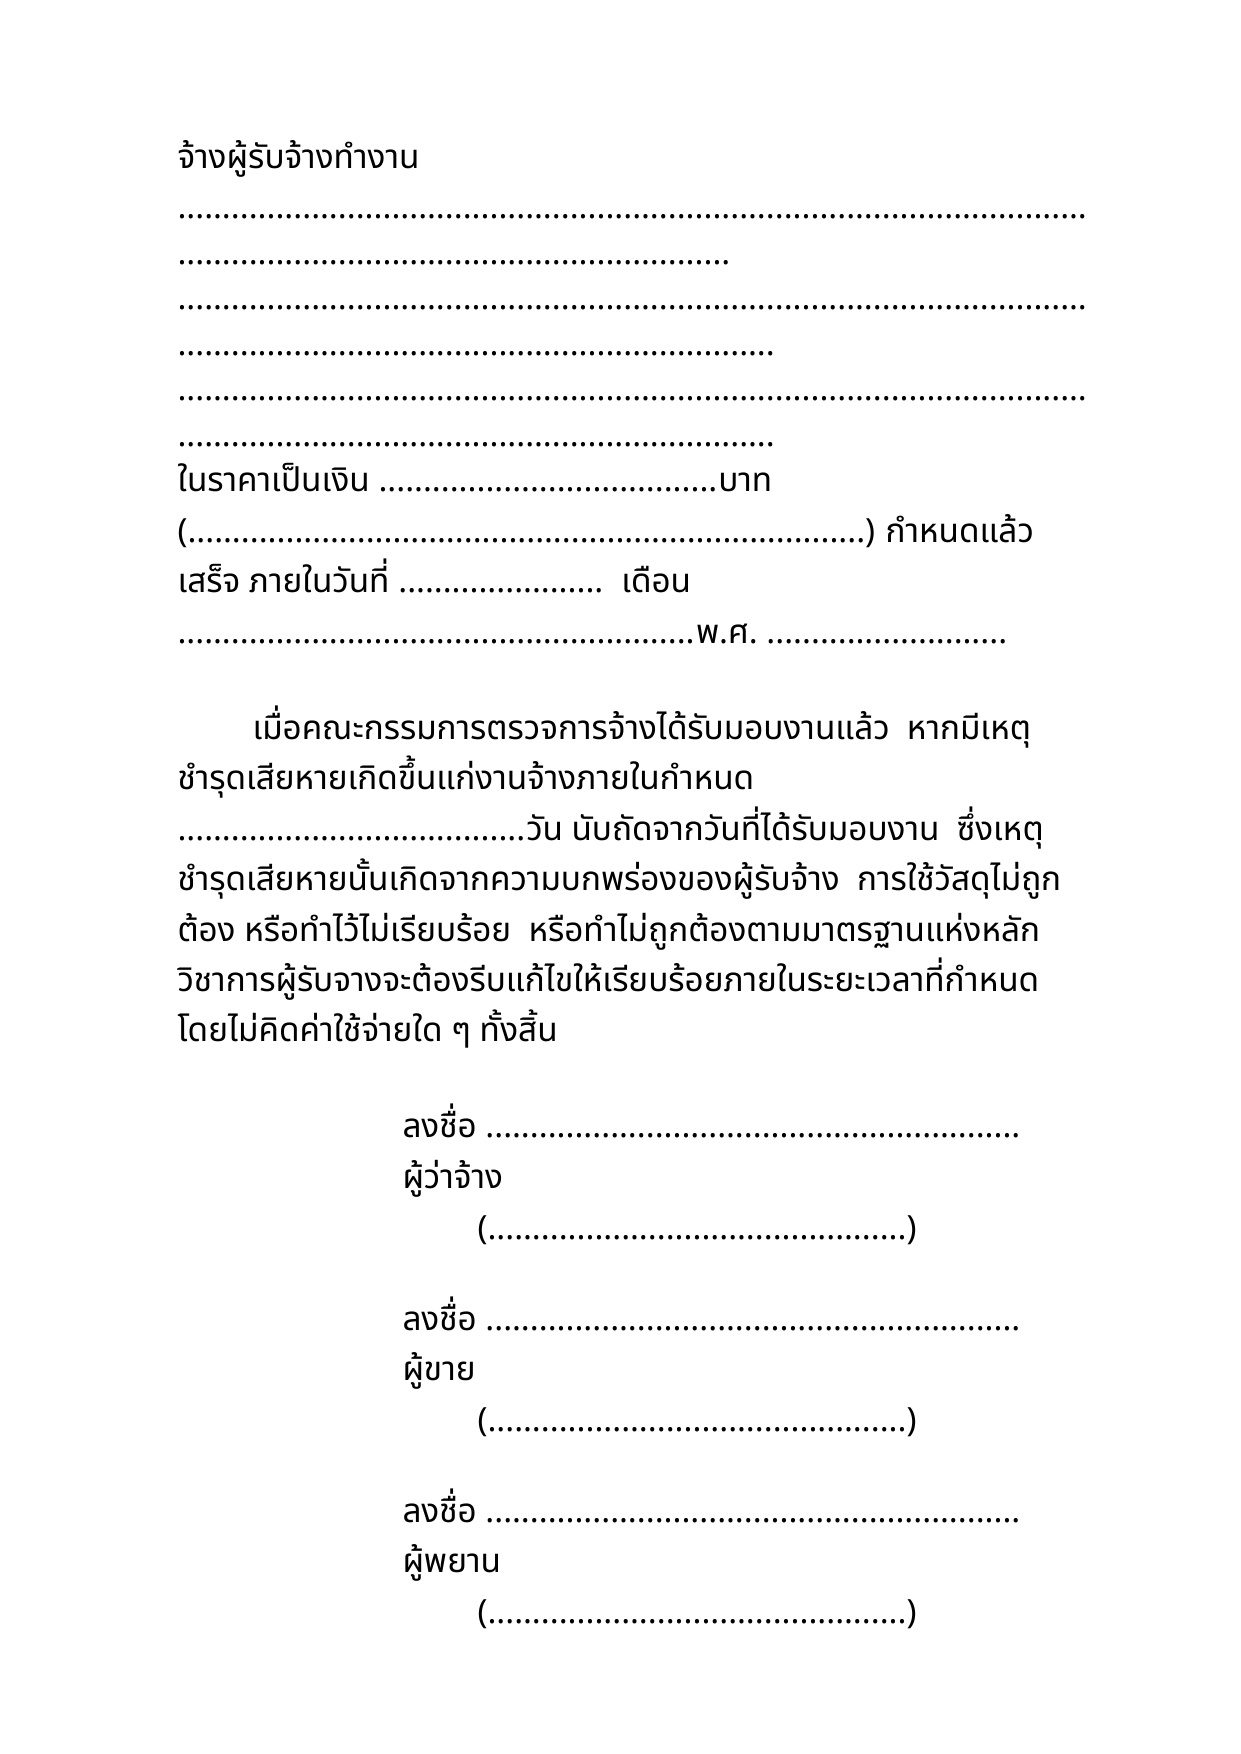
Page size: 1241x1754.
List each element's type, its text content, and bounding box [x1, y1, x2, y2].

text ......................................................................................................................................................................... [177, 365, 1092, 456]
text ในราคาเป็นเงิน ......................................บาท (............................................................................) กำหนดแล้วเสร็จ ภายในวันที่ ....................... เดือน ..........................................................พ.ศ. ........................... [177, 456, 1092, 658]
text ลงชื่อ ............................................................ ผู้ขาย [327, 1294, 1092, 1396]
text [177, 1588, 1092, 1633]
text ......................................................................................................................................................................... [177, 274, 1092, 365]
text ลงชื่อ ............................................................ ผู้ว่าจ้าง [327, 1102, 1092, 1203]
text (...............................................) [177, 1203, 1092, 1249]
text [327, 1486, 1092, 1588]
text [177, 133, 1092, 274]
text เมื่อคณะกรรมการตรวจการจ้างได้รับมอบงานแล้ว หากมีเหตุชำรุดเสียหายเกิดขึ้นแก่งานจ้างภายในกำหนด .......................................วัน นับถัดจากวันที่ได้รับมอบงาน ซึ่งเหตุชำรุดเสียหายนั้นเกิดจากความบกพร่องของผู้รับจ้าง การใช้วัสดุไม่ถูกต้อง หรือทำไว้ไม่เรียบร้อย หรือทำไม่ถูกต้องตามมาตรฐานแห่งหลักวิชาการผู้รับจางจะต้องรีบแก้ไขให้เรียบร้อยภายในระยะเวลาที่กำหนด โดยไม่คิดค่าใช้จ่ายใด ๆ ทั้งสิ้น [177, 704, 1092, 1057]
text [177, 1396, 1092, 1441]
